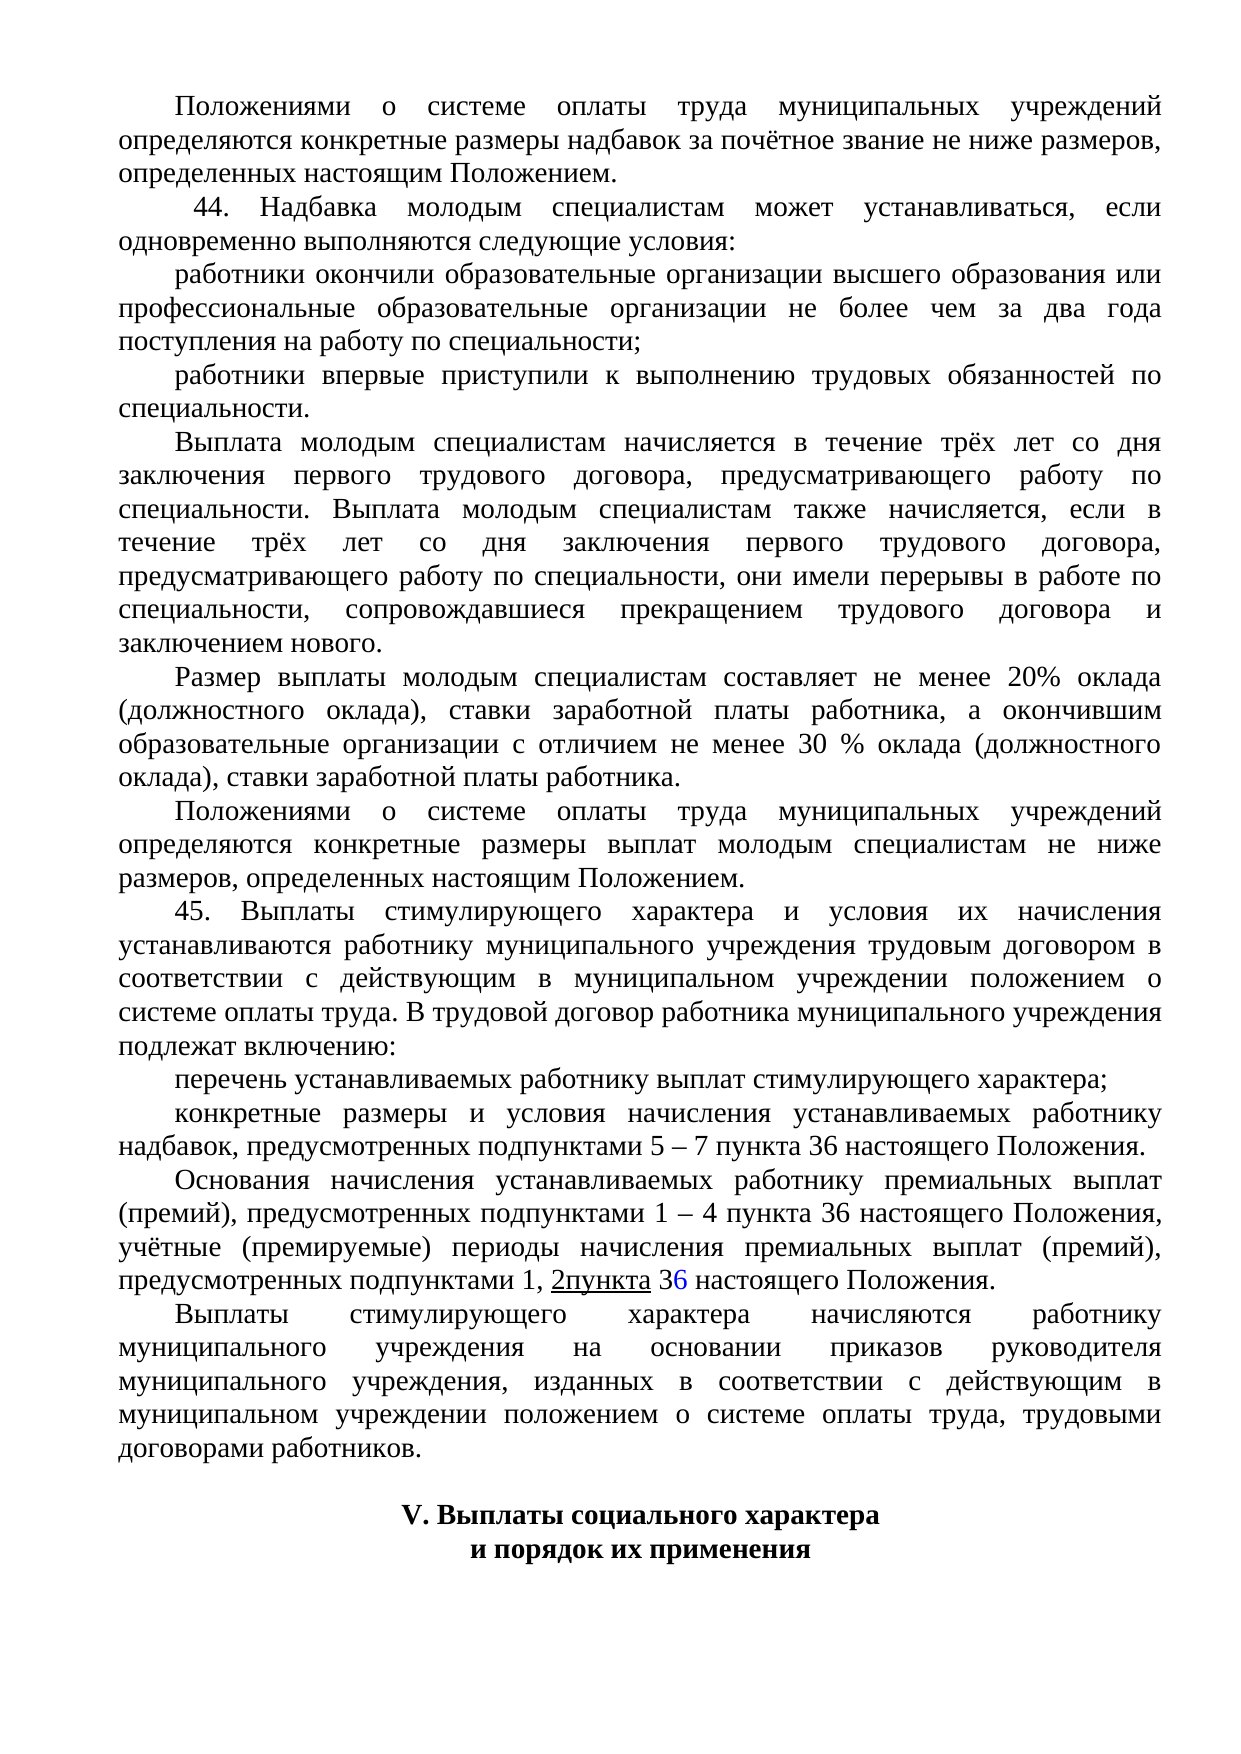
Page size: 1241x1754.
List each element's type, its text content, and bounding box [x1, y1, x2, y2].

text перечень устанавливаемых работнику выплат стимулирующего характера; [118, 1061, 1163, 1095]
text Выплаты стимулирующего характера начисляются работнику муниципального учреждения на основании приказов руководителя муниципального учреждения, изданных в соответствии с действующим в муниципальном учреждении положением о системе оплаты труда, трудовыми договорами работников. [118, 1296, 1163, 1464]
text работники впервые приступили к выполнению трудовых обязанностей по специальности. [118, 357, 1163, 424]
text Размер выплаты молодым специалистам составляет не менее 20% оклада (должностного оклада), ставки заработной платы работника, а окончившим образовательные организации с отличием не менее 30 % оклада (должностного оклада), ставки заработной платы работника. [118, 659, 1163, 793]
text Положениями о системе оплаты труда муниципальных учреждений определяются конкретные размеры выплат молодым специалистам не ниже размеров, определенных настоящим Положением. [118, 793, 1163, 893]
text конкретные размеры и условия начисления устанавливаемых работнику надбавок, предусмотренных подпунктами 5 – 7 пункта 36 настоящего Положения. [118, 1095, 1163, 1162]
text Положениями о системе оплаты труда муниципальных учреждений определяются конкретные размеры надбавок за почётное звание не ниже размеров, определенных настоящим Положением. [118, 88, 1163, 189]
text 45. Выплаты стимулирующего характера и условия их начисления устанавливаются работнику муниципального учреждения трудовым договором в соответствии с действующим в муниципальном учреждении положением о системе оплаты труда. В трудовой договор работника муниципального учреждения подлежат включению: [118, 893, 1163, 1061]
text работники окончили образовательные организации высшего образования или профессиональные образовательные организации не более чем за два года поступления на работу по специальности; [118, 256, 1163, 357]
text V. Выплаты социального характера [118, 1497, 1163, 1531]
text Основания начисления устанавливаемых работнику премиальных выплат (премий), предусмотренных подпунктами 1 – 4 пункта 36 настоящего Положения, учётные (премируемые) периоды начисления премиальных выплат (премий), предусмотренных подпунктами 1, 2пункта 36 настоящего Положения. [118, 1162, 1163, 1296]
text и порядок их применения [118, 1531, 1163, 1564]
text Выплата молодым специалистам начисляется в течение трёх лет со дня заключения первого трудового договора, предусматривающего работу по специальности. Выплата молодым специалистам также начисляется, если в течение трёх лет со дня заключения первого трудового договора, предусматривающего работу по специальности, они имели перерывы в работе по специальности, сопровождавшиеся прекращением трудового договора и заключением нового. [118, 424, 1163, 659]
text 44. Надбавка молодым специалистам может устанавливаться, если одновременно выполняются следующие условия: [118, 189, 1163, 256]
